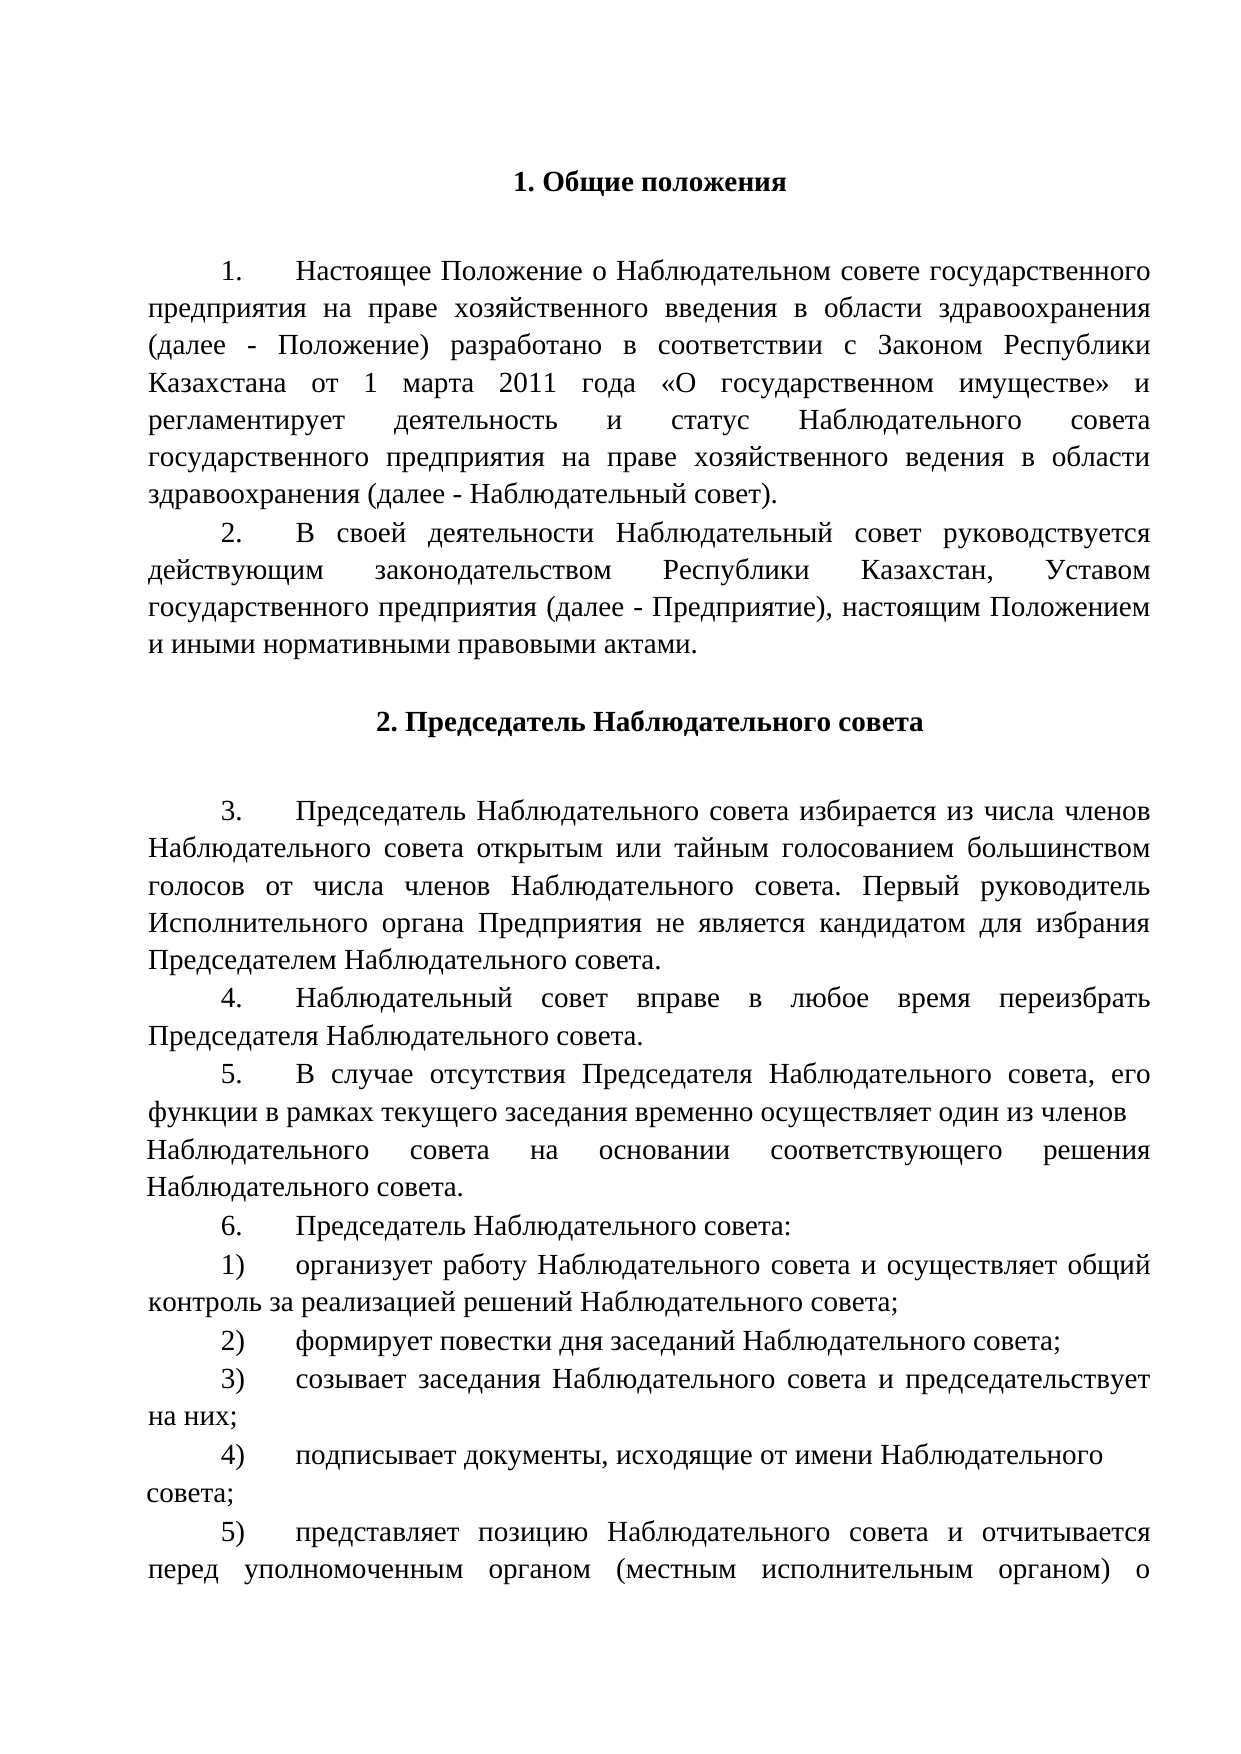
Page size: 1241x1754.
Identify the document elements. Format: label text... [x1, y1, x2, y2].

list формирует повестки дня заседаний Наблюдательного совета; [148, 1323, 1151, 1356]
list Настоящее Положение о Наблюдательном совете государственного предприятия на праве хозяйственного введения в области здравоохранения (далее - Положение) разработано в соответствии с Законом Республики Казахстана от 1 марта 2011 года «О государственном имуществе» и регламентирует деятельность и статус Наблюдательного совета государственного предприятия на праве хозяйственного ведения в области здравоохранения (далее - Наблюдательный совет). [148, 253, 1151, 510]
list подписывает документы, исходящие от имени Наблюдательного [148, 1437, 1151, 1471]
list Председатель Наблюдательного совета избирается из числа членов Наблюдательного совета открытым или тайным голосованием большинством голосов от числа членов Наблюдательного совета. Первый руководитель Исполнительного органа Предприятия не является кандидатом для избрания Председателем Наблюдательного совета. [148, 793, 1151, 976]
list Наблюдательный совет вправе в любое время переизбрать Председателя Наблюдательного совета. [148, 981, 1151, 1051]
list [148, 1514, 1151, 1585]
list организует работу Наблюдательного совета и осуществляет общий контроль за реализацией решений Наблюдательного совета; [148, 1247, 1151, 1317]
list В своей деятельности Наблюдательный совет руководствуется действующим законодательством Республики Казахстан, Уставом государственного предприятия (далее - Предприятие), настоящим Положением и иными нормативными правовыми актами. [148, 515, 1151, 660]
list созывает заседания Наблюдательного совета и председательствует на них; [148, 1361, 1151, 1432]
text совета; [146, 1476, 1151, 1509]
text Наблюдательного совета на основании соответствующего решения Наблюдательного совета. [146, 1132, 1151, 1203]
subtitle 2. Председатель Наблюдательного совета [151, 704, 1148, 738]
subtitle 1. Общие положения [151, 164, 1148, 197]
list В случае отсутствия Председателя Наблюдательного совета, его функции в рамках текущего заседания временно осуществляет один из членов [148, 1056, 1151, 1127]
list Председатель Наблюдательного совета: [148, 1208, 1151, 1242]
